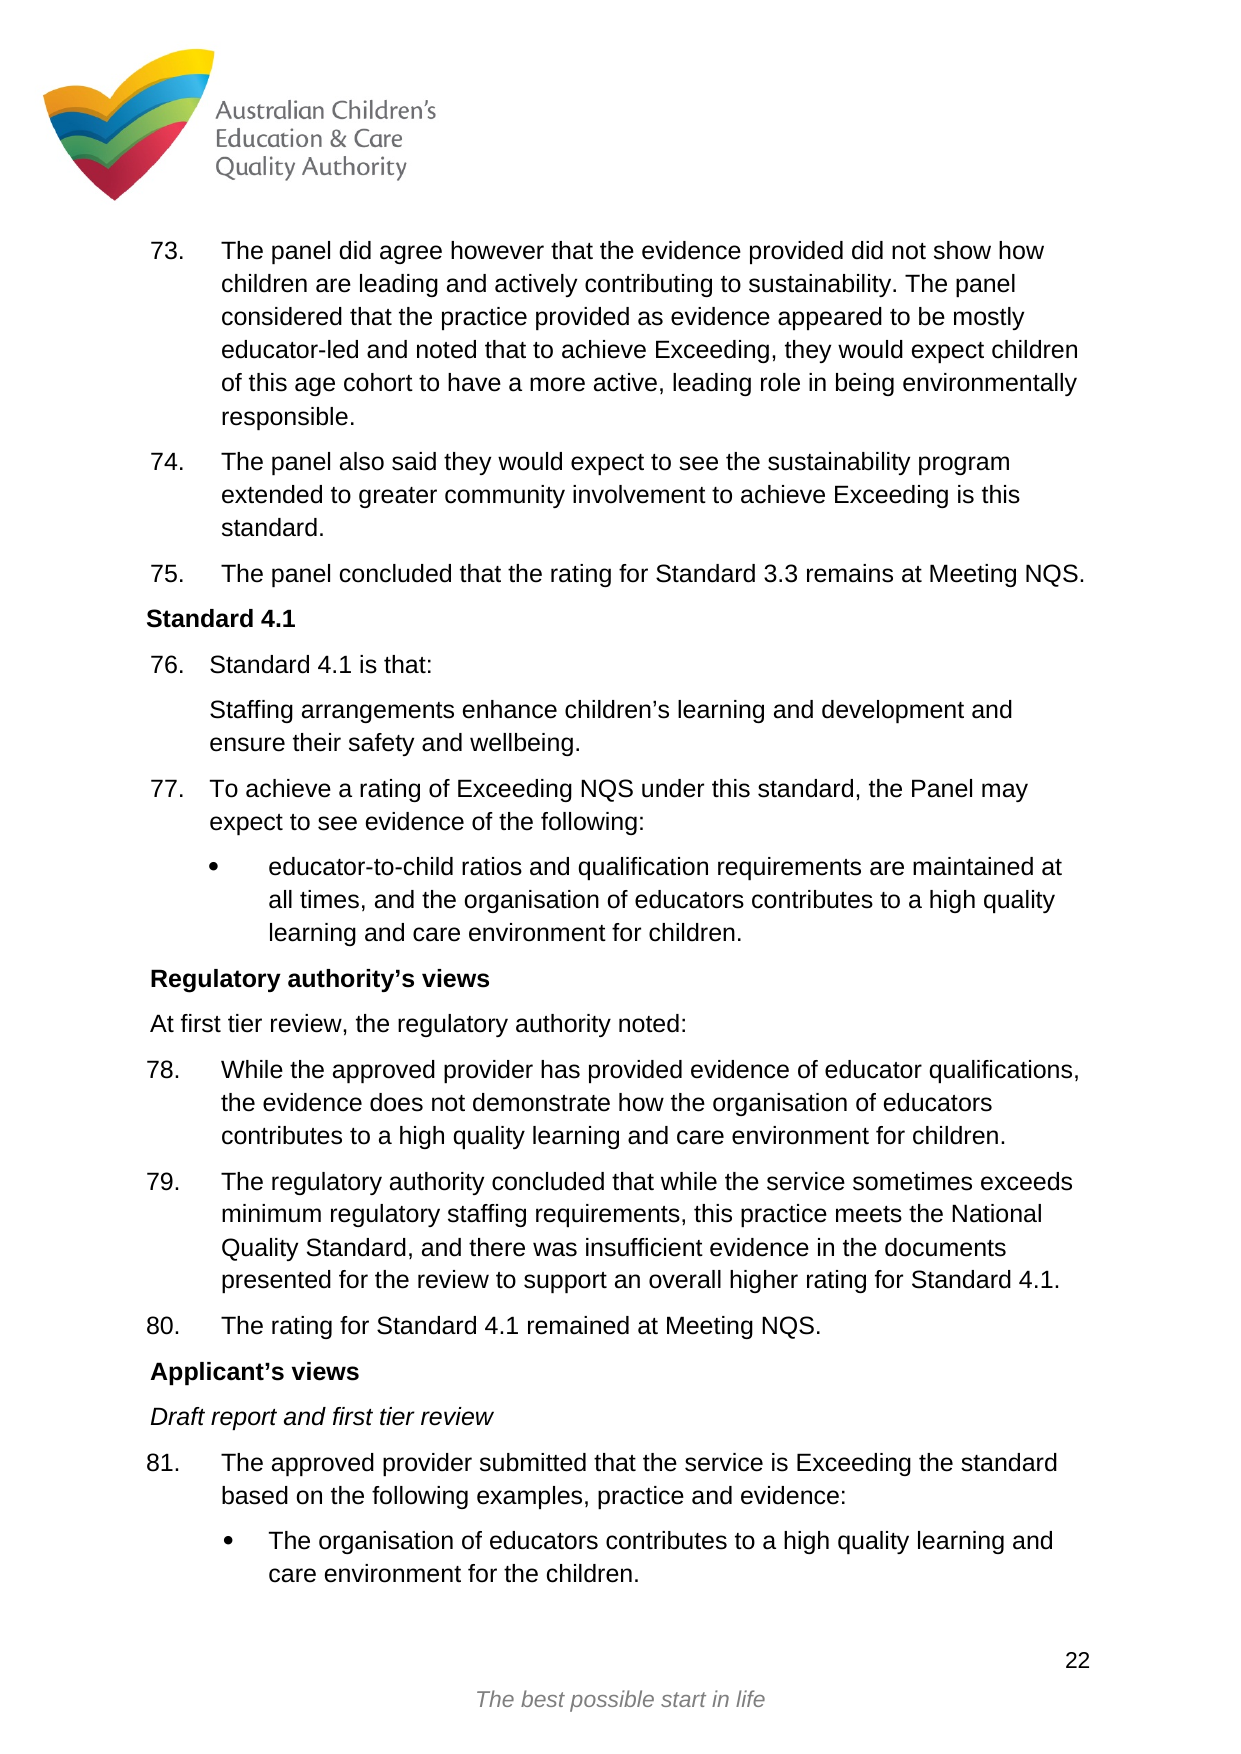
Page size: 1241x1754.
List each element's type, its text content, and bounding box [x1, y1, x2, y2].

list The panel did agree however that the evidence provided did not show how children are leading and actively contributing to sustainability. The panel considered that the practice provided as evidence appeared to be mostly educator-led and noted that to achieve Exceeding, they would expect children of this age cohort to have a more active, leading role in being environmentally responsible. [150, 236, 1090, 430]
text Standard 4.1 [146, 604, 1090, 633]
list The rating for Standard 4.1 remained at Meeting NQS. [146, 1311, 1090, 1340]
list The organisation of educators contributes to a high quality learning and care environment for the children. [224, 1526, 1090, 1588]
list Staffing arrangements enhance children’s learning and development and ensure their safety and wellbeing. [209, 695, 1090, 757]
list The panel concluded that the rating for Standard 3.3 remains at Meeting NQS. [150, 558, 1090, 587]
text Regulatory authority’s views [150, 964, 1090, 993]
text At first tier review, the regulatory authority noted: [150, 1009, 1090, 1038]
picture [30, 38, 446, 208]
list The approved provider submitted that the service is Exceeding the standard based on the following examples, practice and evidence: [146, 1448, 1090, 1509]
list The regulatory authority concluded that while the service sometimes exceeds minimum regulatory staffing requirements, this practice meets the National Quality Standard, and there was insufficient evidence in the documents presented for the review to support an overall higher rating for Standard 4.1. [146, 1166, 1090, 1294]
list educator-to-child ratios and qualification requirements are maintained at all times, and the organisation of educators contributes to a high quality learning and care environment for children. [209, 852, 1090, 947]
text Applicant’s views [150, 1357, 1090, 1385]
list To achieve a rating of Exceeding NQS under this standard, the Panel may expect to see evidence of the following: [150, 774, 1090, 835]
list Standard 4.1 is that: [150, 649, 1090, 678]
text Draft report and first tier review [150, 1402, 1090, 1431]
list While the approved provider has provided evidence of educator qualifications, the evidence does not demonstrate how the organisation of educators contributes to a high quality learning and care environment for children. [146, 1055, 1090, 1150]
list The panel also said they would expect to see the sustainability program extended to greater community involvement to achieve Exceeding is this standard. [150, 447, 1090, 542]
